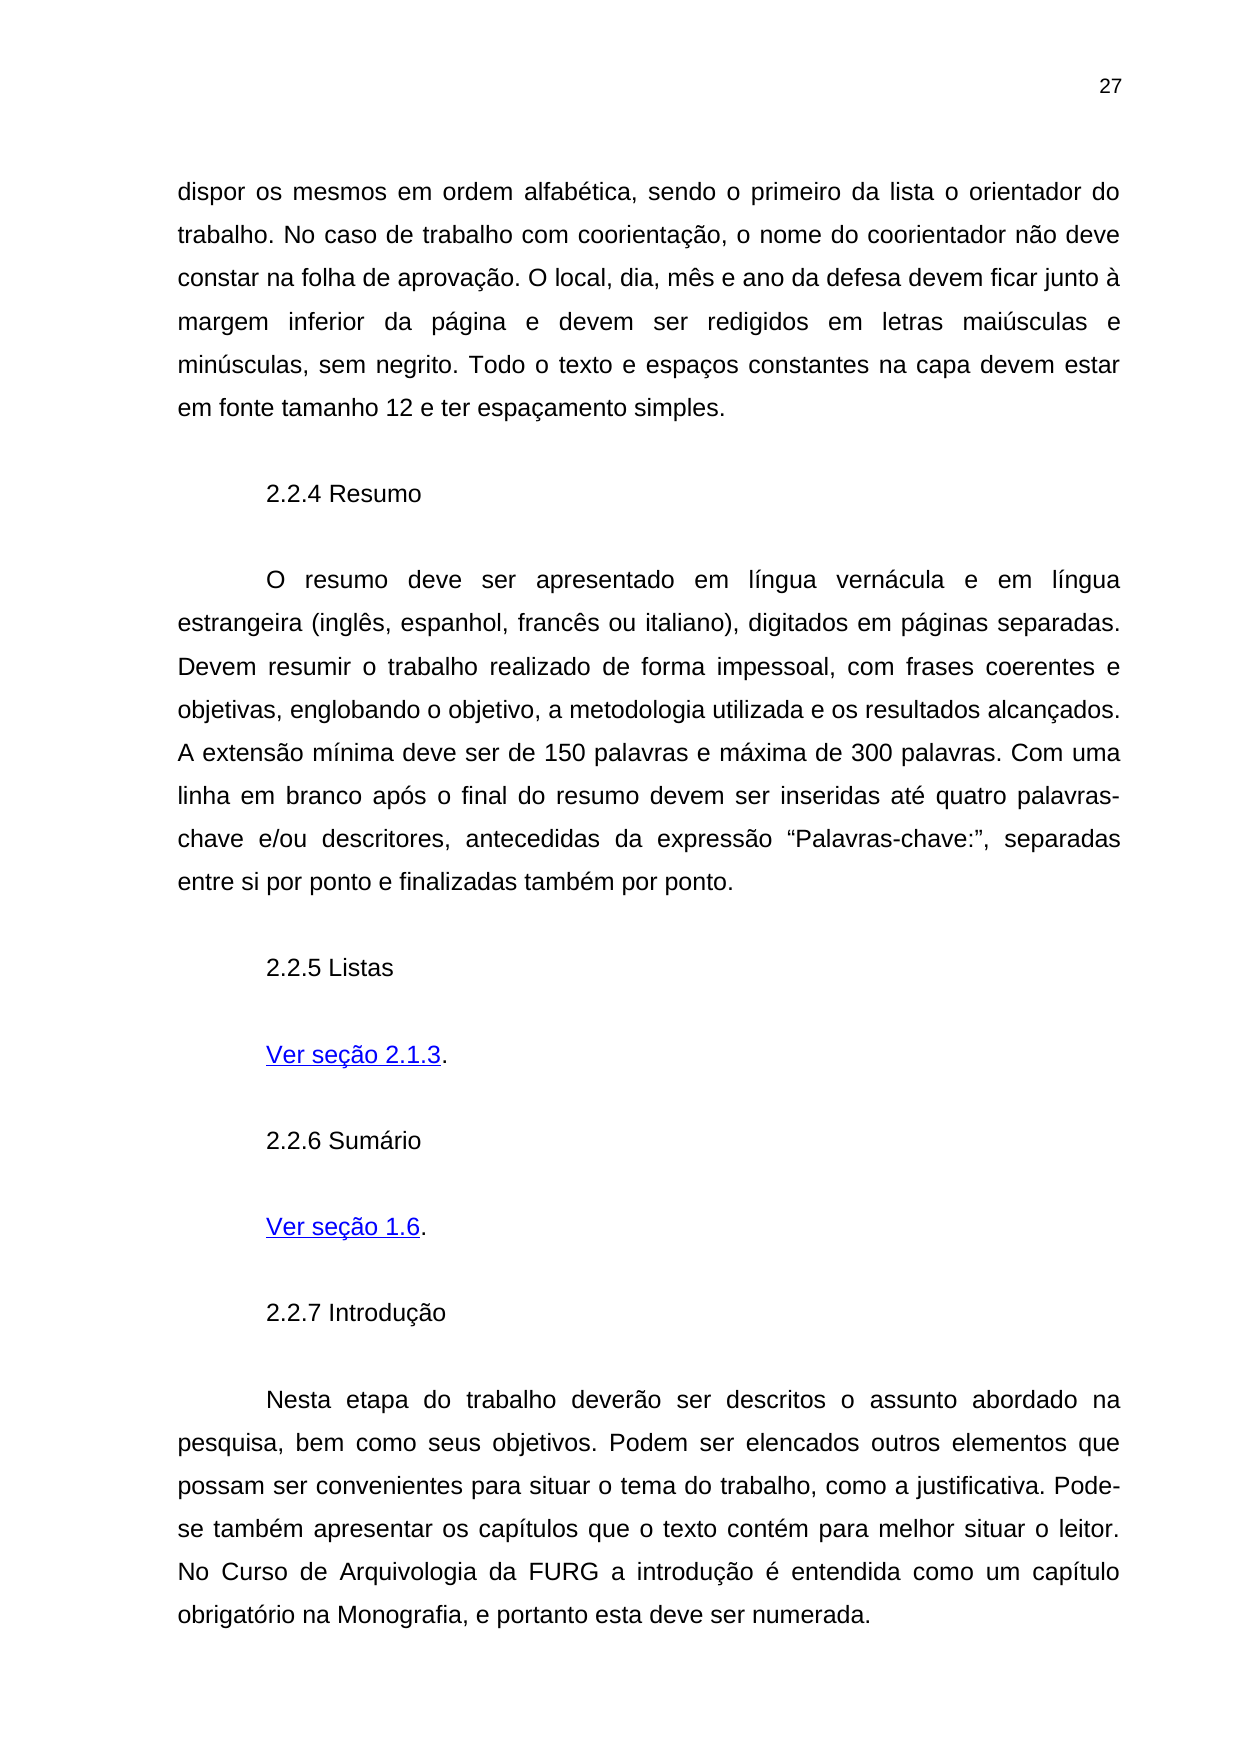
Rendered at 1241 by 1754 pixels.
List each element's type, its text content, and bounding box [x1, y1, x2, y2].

text Ver seção 1.6. [177, 1212, 1122, 1241]
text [177, 177, 1122, 422]
text 2.2.4 Resumo [177, 479, 1122, 508]
text 2.2.6 Sumário [177, 1126, 1122, 1155]
text 2.2.5 Listas [177, 953, 1122, 982]
text O resumo deve ser apresentado em língua vernácula e em língua estrangeira (inglês, espanhol, francês ou italiano), digitados em páginas separadas. Devem resumir o trabalho realizado de forma impessoal, com frases coerentes e objetivas, englobando o objetivo, a metodologia utilizada e os resultados alcançados. A extensão mínima deve ser de 150 palavras e máxima de 300 palavras. Com uma linha em branco após o final do resumo devem ser inseridas até quatro palavras-chave e/ou descritores, antecedidas da expressão “Palavras-chave:”, separadas entre si por ponto e finalizadas também por ponto. [177, 565, 1122, 896]
text Ver seção 2.1.3. [177, 1040, 1122, 1068]
text 2.2.7 Introdução [177, 1298, 1122, 1327]
text Nesta etapa do trabalho deverão ser descritos o assunto abordado na pesquisa, bem como seus objetivos. Podem ser elencados outros elementos que possam ser convenientes para situar o tema do trabalho, como a justificativa. Pode-se também apresentar os capítulos que o texto contém para melhor situar o leitor. No Curso de Arquivologia da FURG a introdução é entendida como um capítulo obrigatório na Monografia, e portanto esta deve ser numerada. [177, 1385, 1122, 1629]
